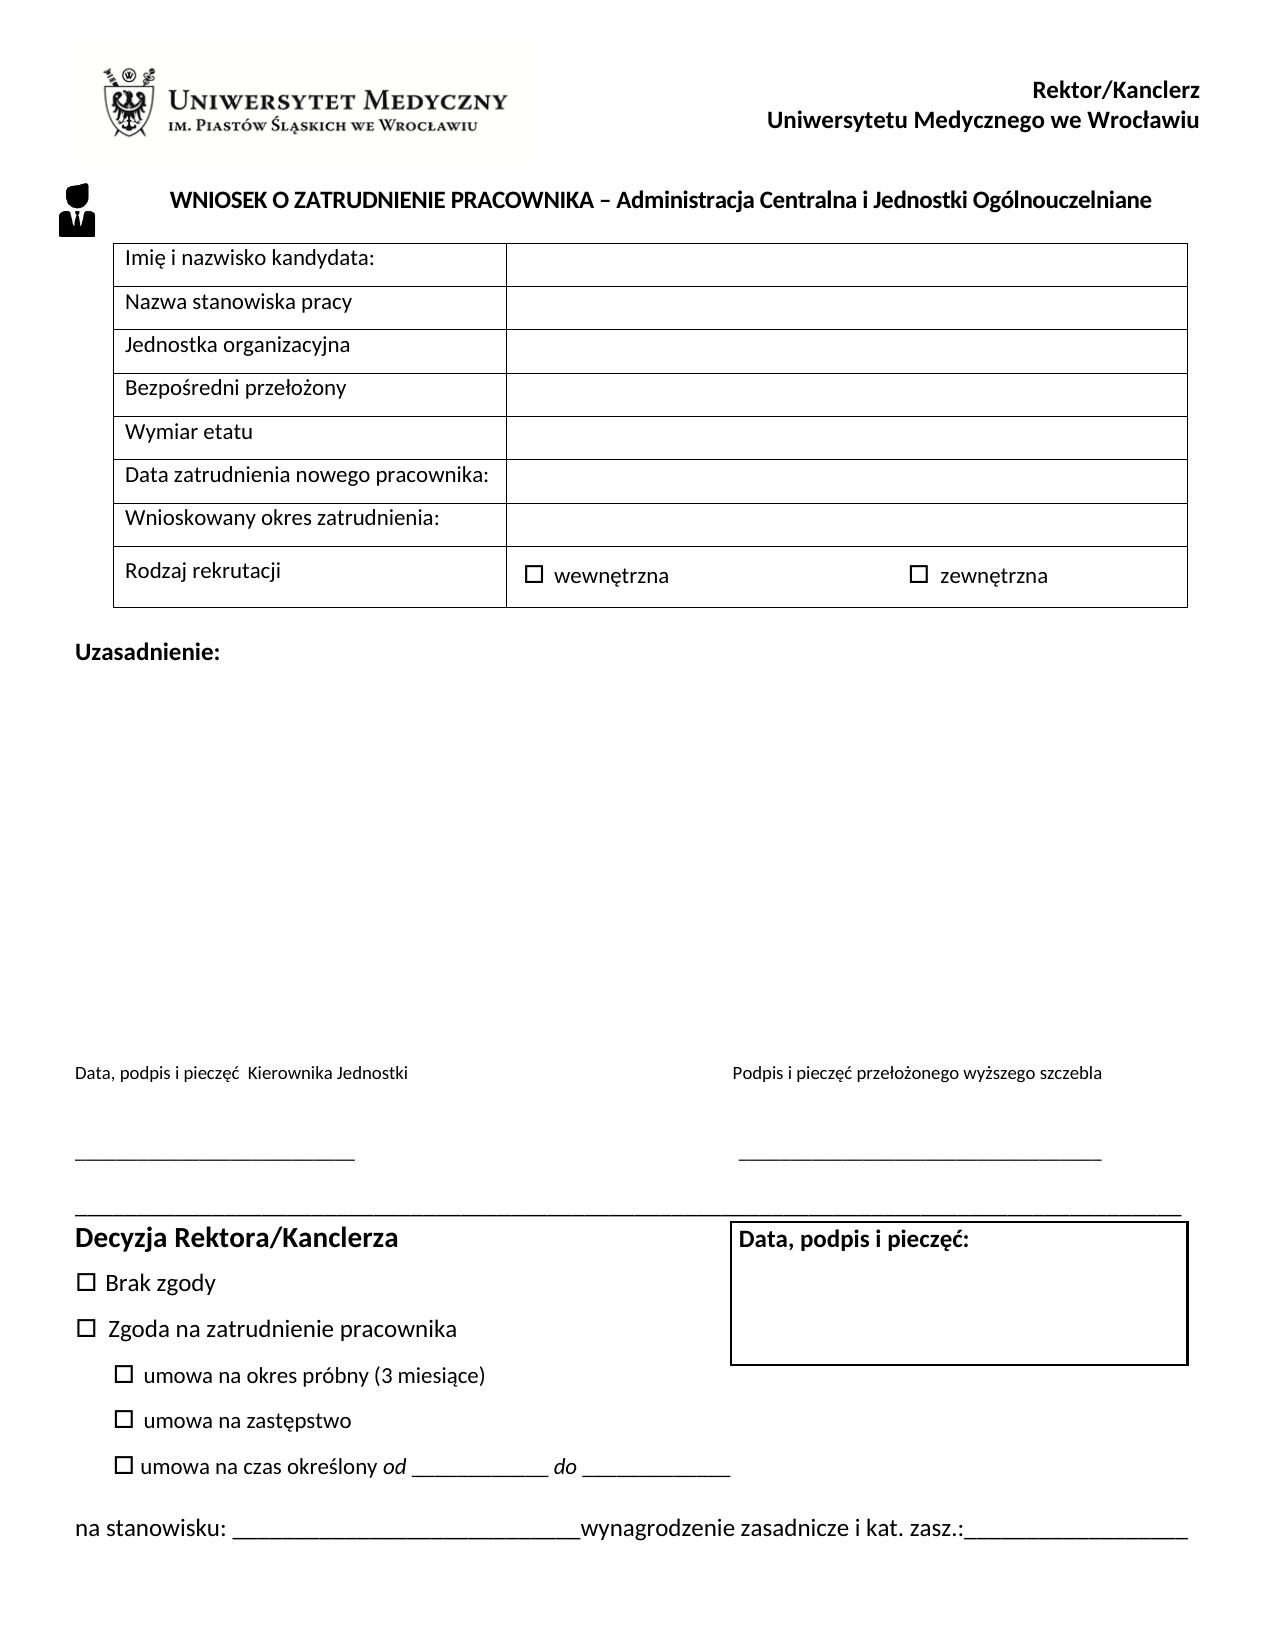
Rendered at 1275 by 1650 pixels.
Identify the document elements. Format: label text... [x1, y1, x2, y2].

picture [50, 183, 104, 237]
list □ umowa na okres próbny (3 miesiące) [112, 1347, 1200, 1392]
text Decyzja Rektora/Kanclerza Data, podpis i pieczęć: [75, 1219, 1200, 1255]
table_cell Rodzaj rekrutacji [114, 547, 506, 607]
table_cell [507, 504, 1187, 546]
text □ Zgoda na zatrudnienie pracownika [75, 1301, 1200, 1347]
picture [75, 40, 534, 164]
table_cell [507, 374, 1187, 416]
text na stanowisku: ____________________________wynagrodzenie zasadnicze i kat. zasz.:__________________ [75, 1512, 1200, 1543]
table_cell Wnioskowany okres zatrudnienia: [114, 504, 506, 546]
text □ Brak zgody [75, 1255, 1200, 1301]
table_cell [507, 417, 1187, 459]
table_header [507, 244, 1187, 286]
table_cell Wymiar etatu [114, 417, 506, 459]
table_cell □ wewnętrzna □ zewnętrzna [507, 547, 1187, 607]
table_cell [507, 460, 1187, 502]
list □ umowa na zastępstwo [112, 1392, 1200, 1438]
text Data, podpis i pieczęć Kierownika Jednostki Podpis i pieczęć przełożonego wyższego szczebla [75, 1061, 1200, 1084]
table_cell Jednostka organizacyjna [114, 330, 506, 372]
list □ umowa na czas określony od ____________ do _____________ [112, 1438, 1200, 1484]
text Uzasadnienie: [75, 636, 1200, 667]
text ___________________________ ___________________________________ [75, 1138, 1200, 1189]
table_cell Data zatrudnienia nowego pracownika: [114, 460, 506, 502]
table_cell [507, 330, 1187, 372]
table_cell Bezpośredni przełożony [114, 374, 506, 416]
text WNIOSEK O ZATRUDNIENIE PRACOWNIKA – Administracja Centralna i Jednostki Ogólnouczelniane [104, 184, 1200, 214]
table_cell Nazwa stanowiska pracy [114, 287, 506, 329]
table_cell [507, 287, 1187, 329]
text _________________________________________________________________________________________ [75, 1189, 1200, 1219]
table_header Imię i nazwisko kandydata: [114, 244, 506, 286]
